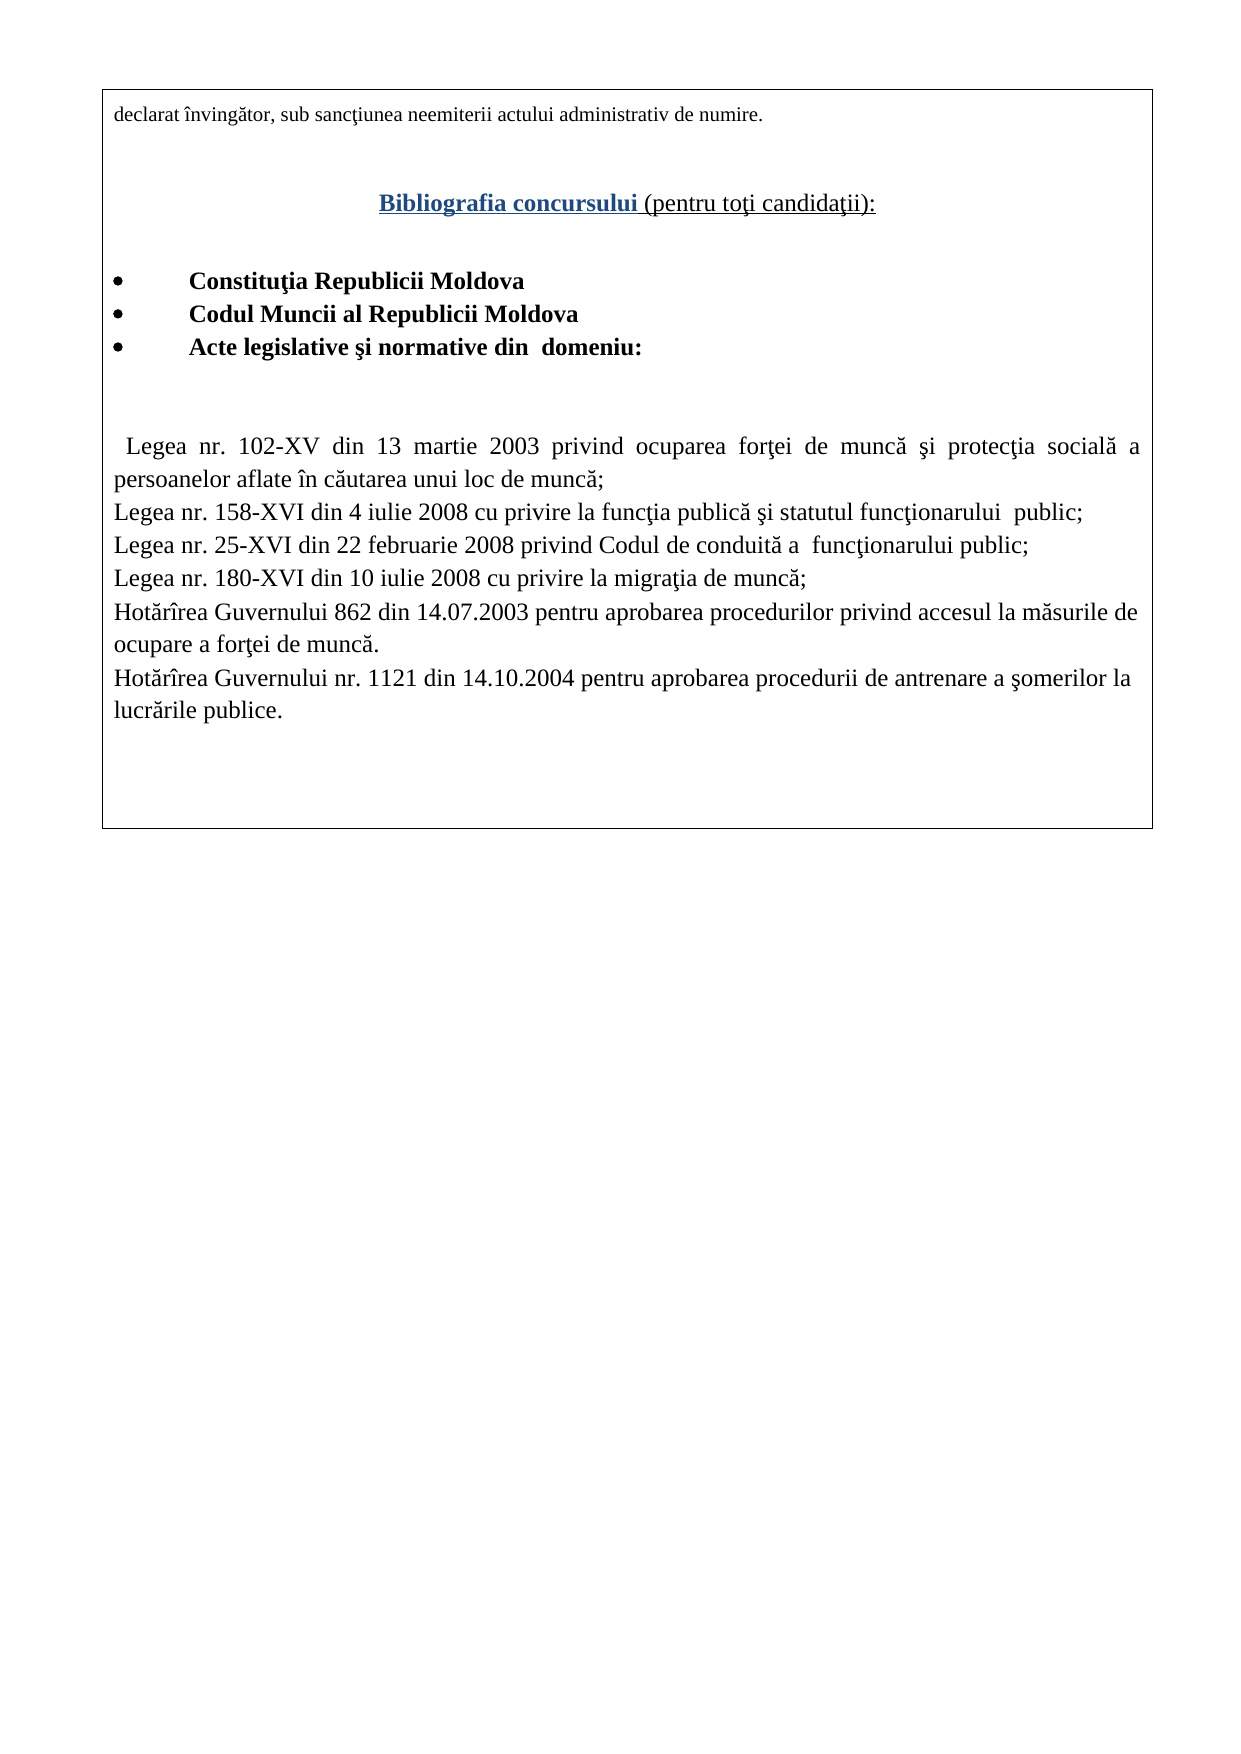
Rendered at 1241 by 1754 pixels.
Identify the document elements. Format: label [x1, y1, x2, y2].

table_cell [103, 90, 1152, 828]
